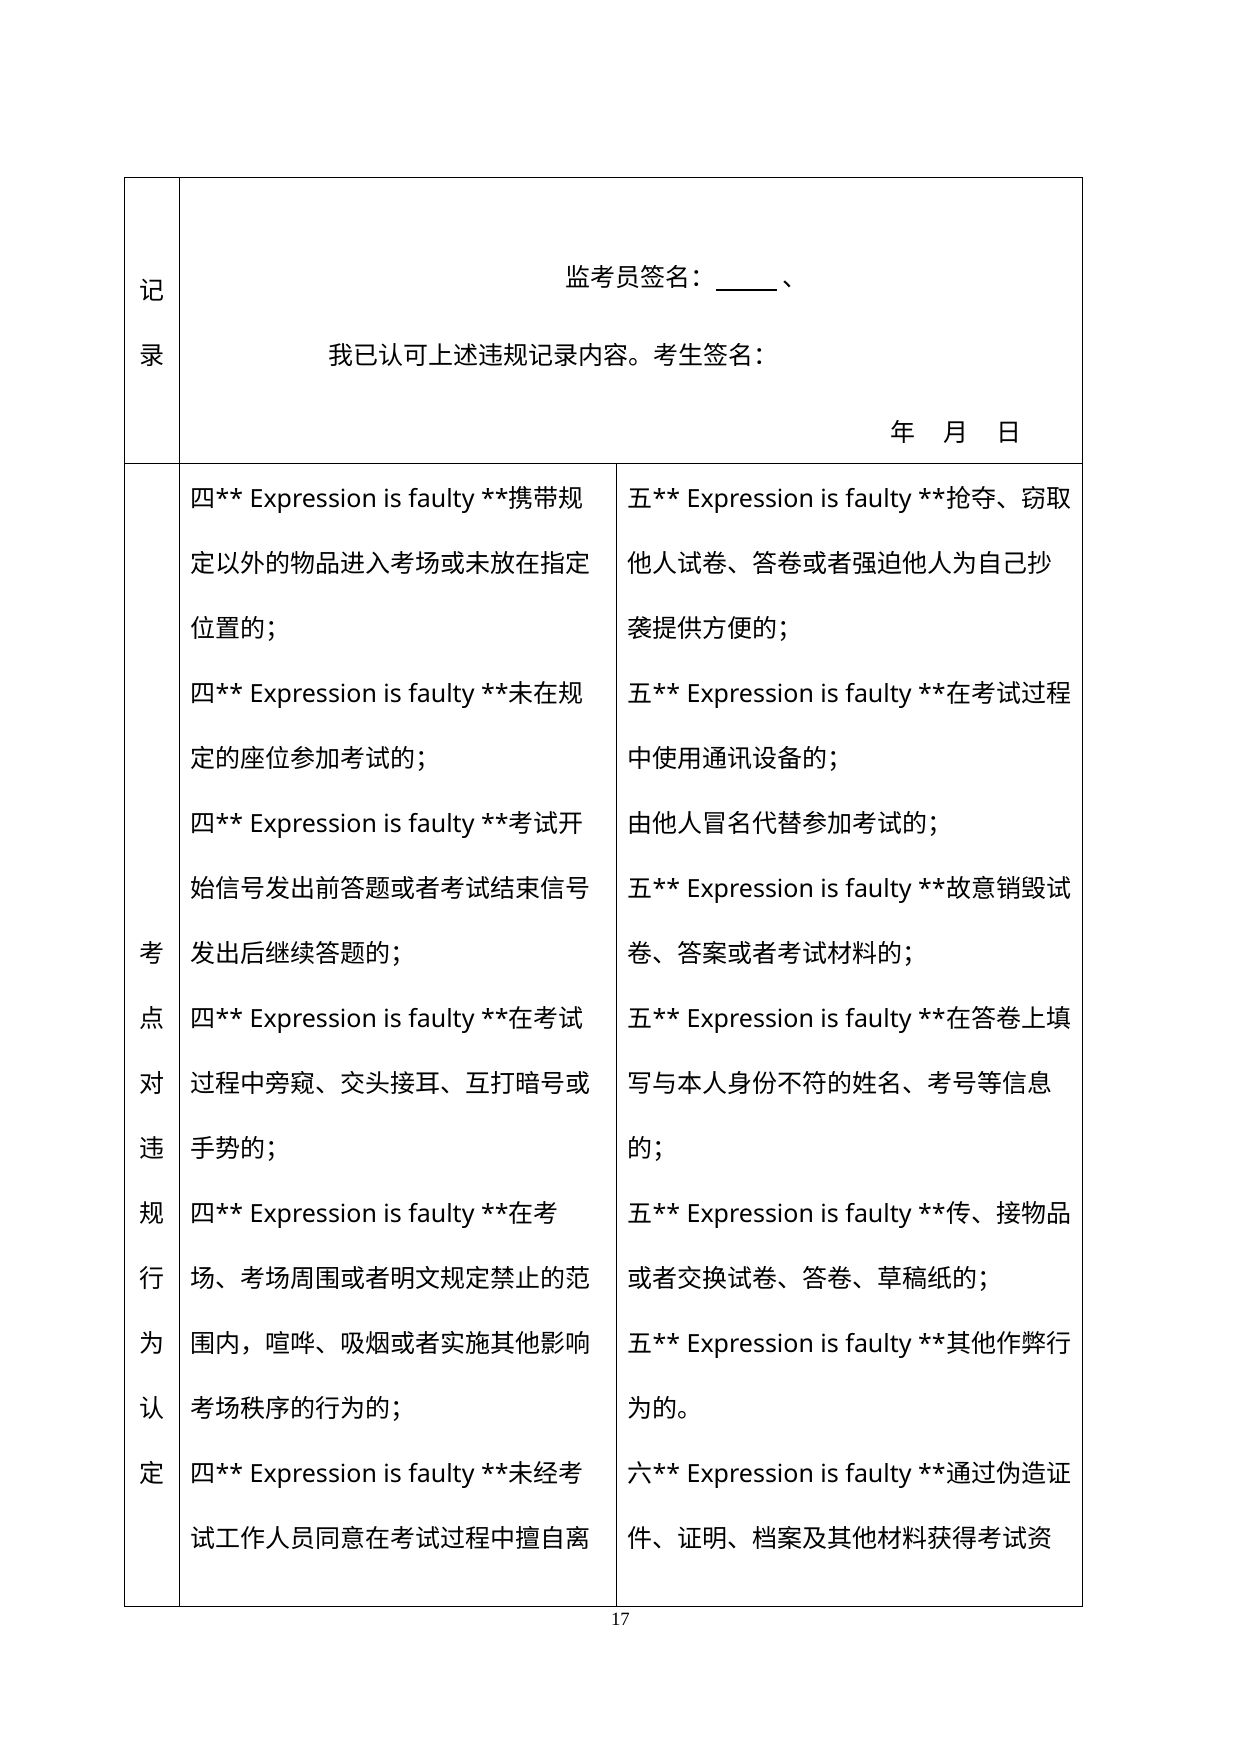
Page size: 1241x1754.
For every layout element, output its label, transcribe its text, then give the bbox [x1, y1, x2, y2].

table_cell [617, 464, 1082, 1606]
table_cell 违 规 事 实 记 录 [125, 178, 179, 463]
table_cell 考点对违规行为认定 考点对违规行为认定 [125, 464, 179, 1606]
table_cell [180, 464, 616, 1606]
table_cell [180, 178, 1082, 463]
